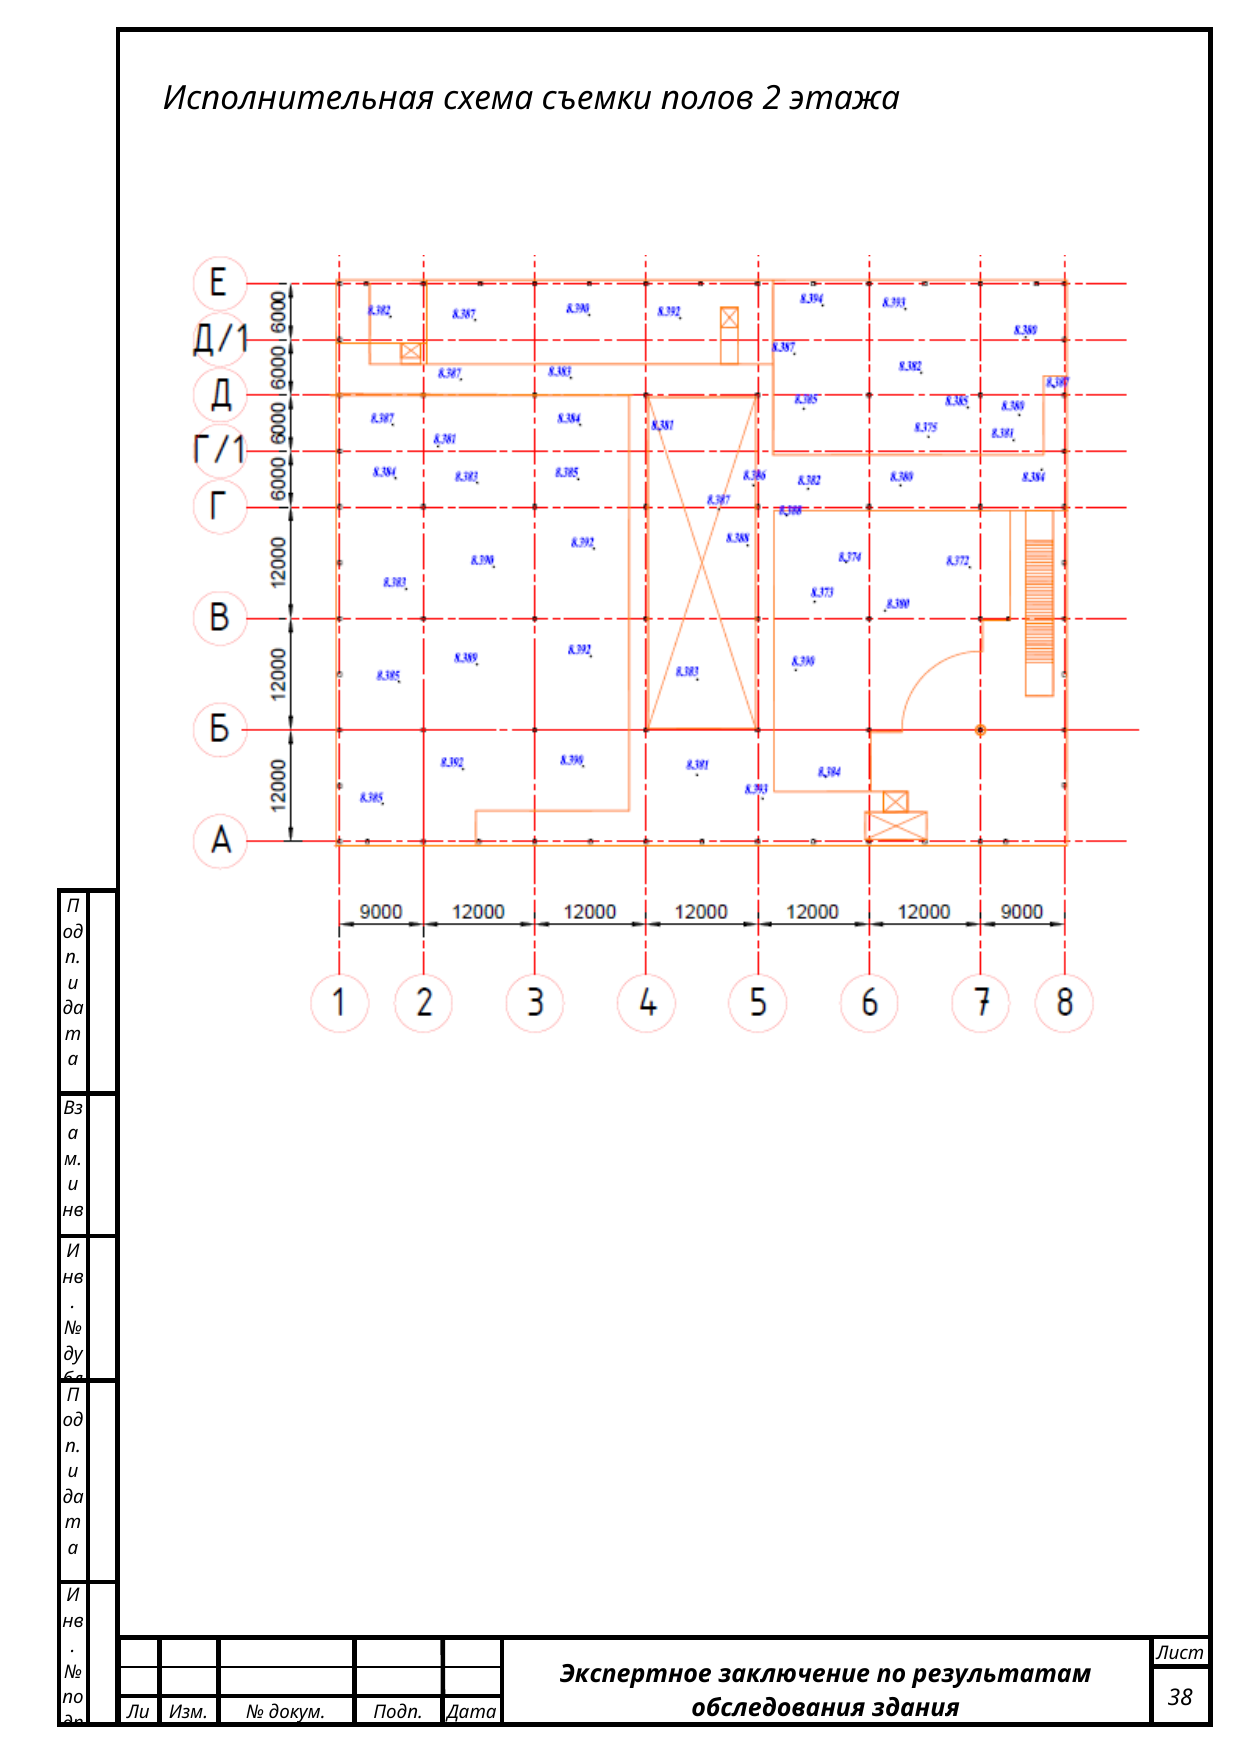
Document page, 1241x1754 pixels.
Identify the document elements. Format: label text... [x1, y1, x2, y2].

picture [162, 255, 1141, 1041]
text Исполнительная схема съемки полов 2 этажа [162, 74, 1181, 119]
